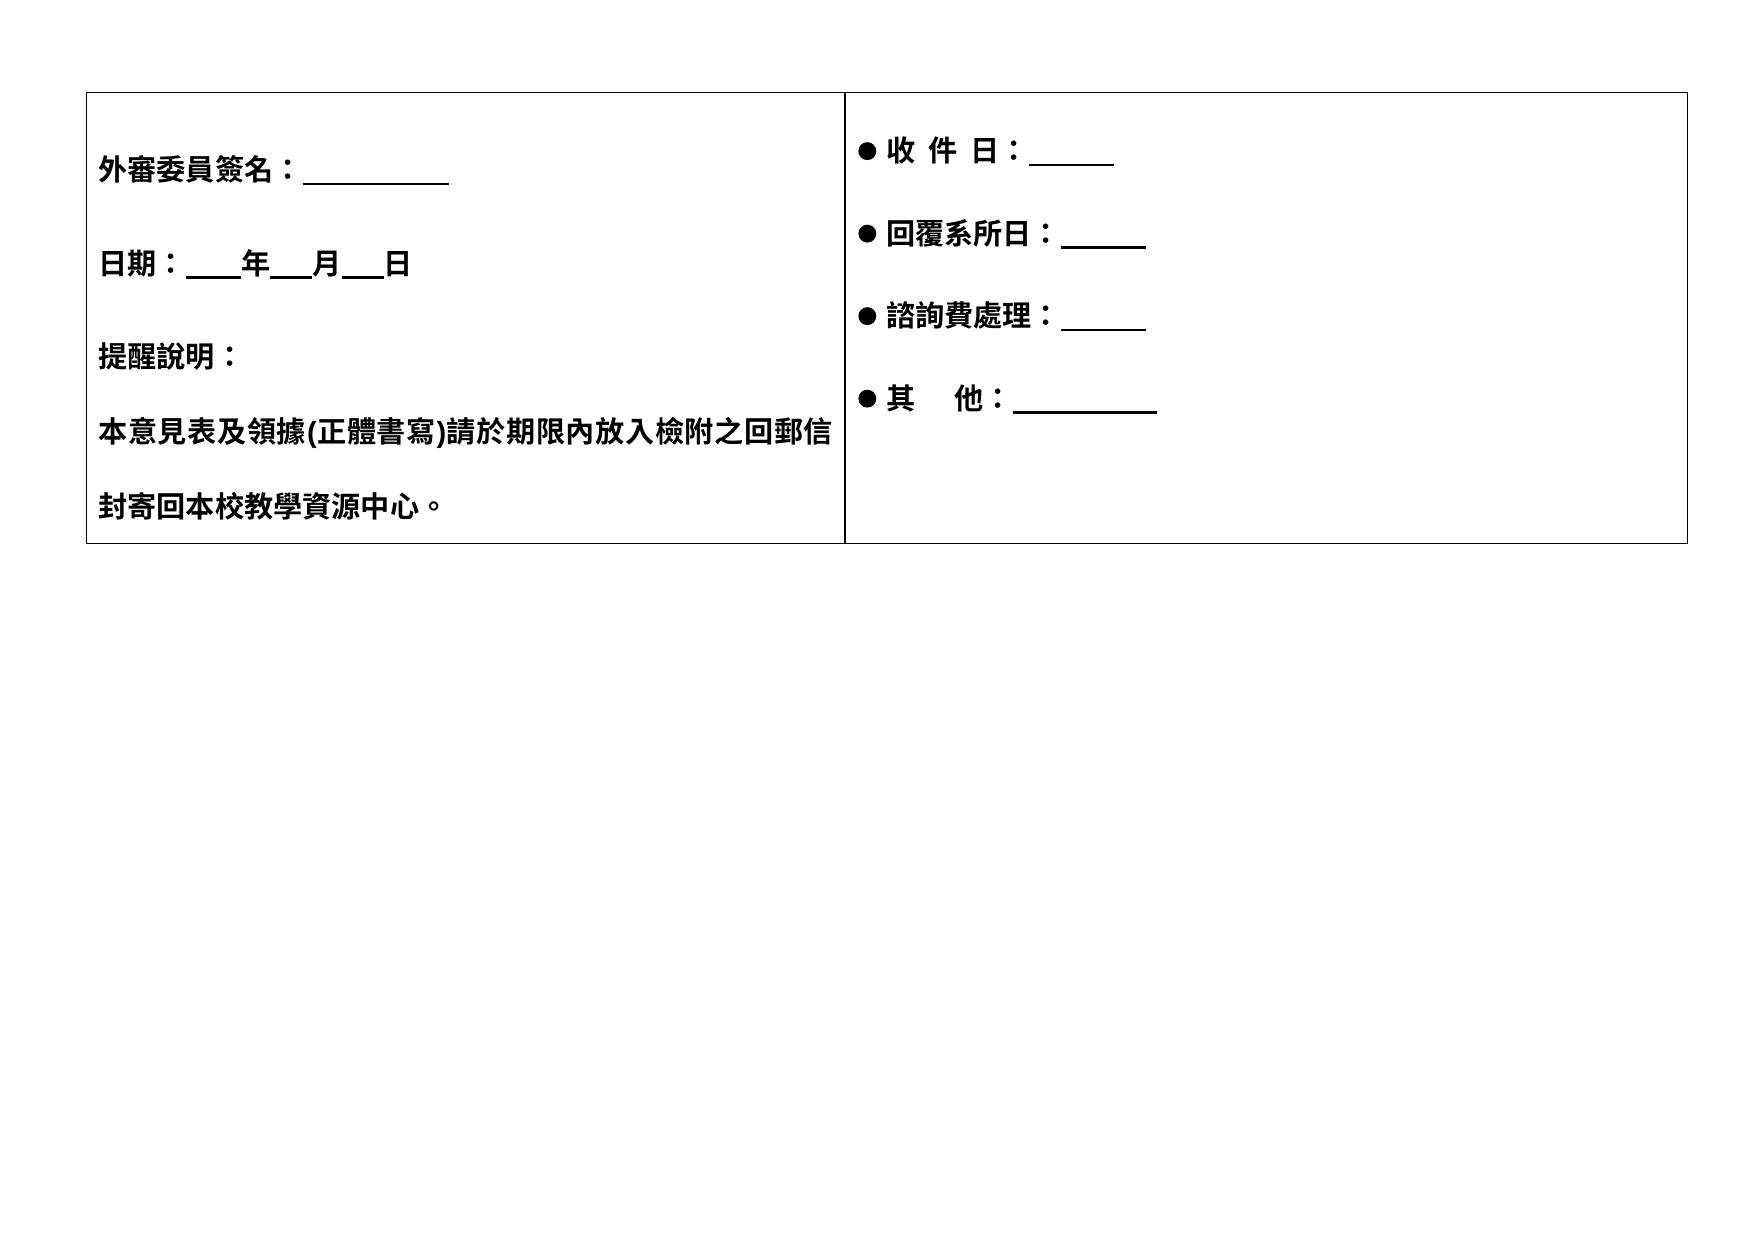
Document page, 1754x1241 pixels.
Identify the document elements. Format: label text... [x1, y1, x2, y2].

table_cell 收 件 日： 回覆系所日： 諮詢費處理： 其 他： [846, 93, 1687, 543]
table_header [87, 93, 844, 543]
